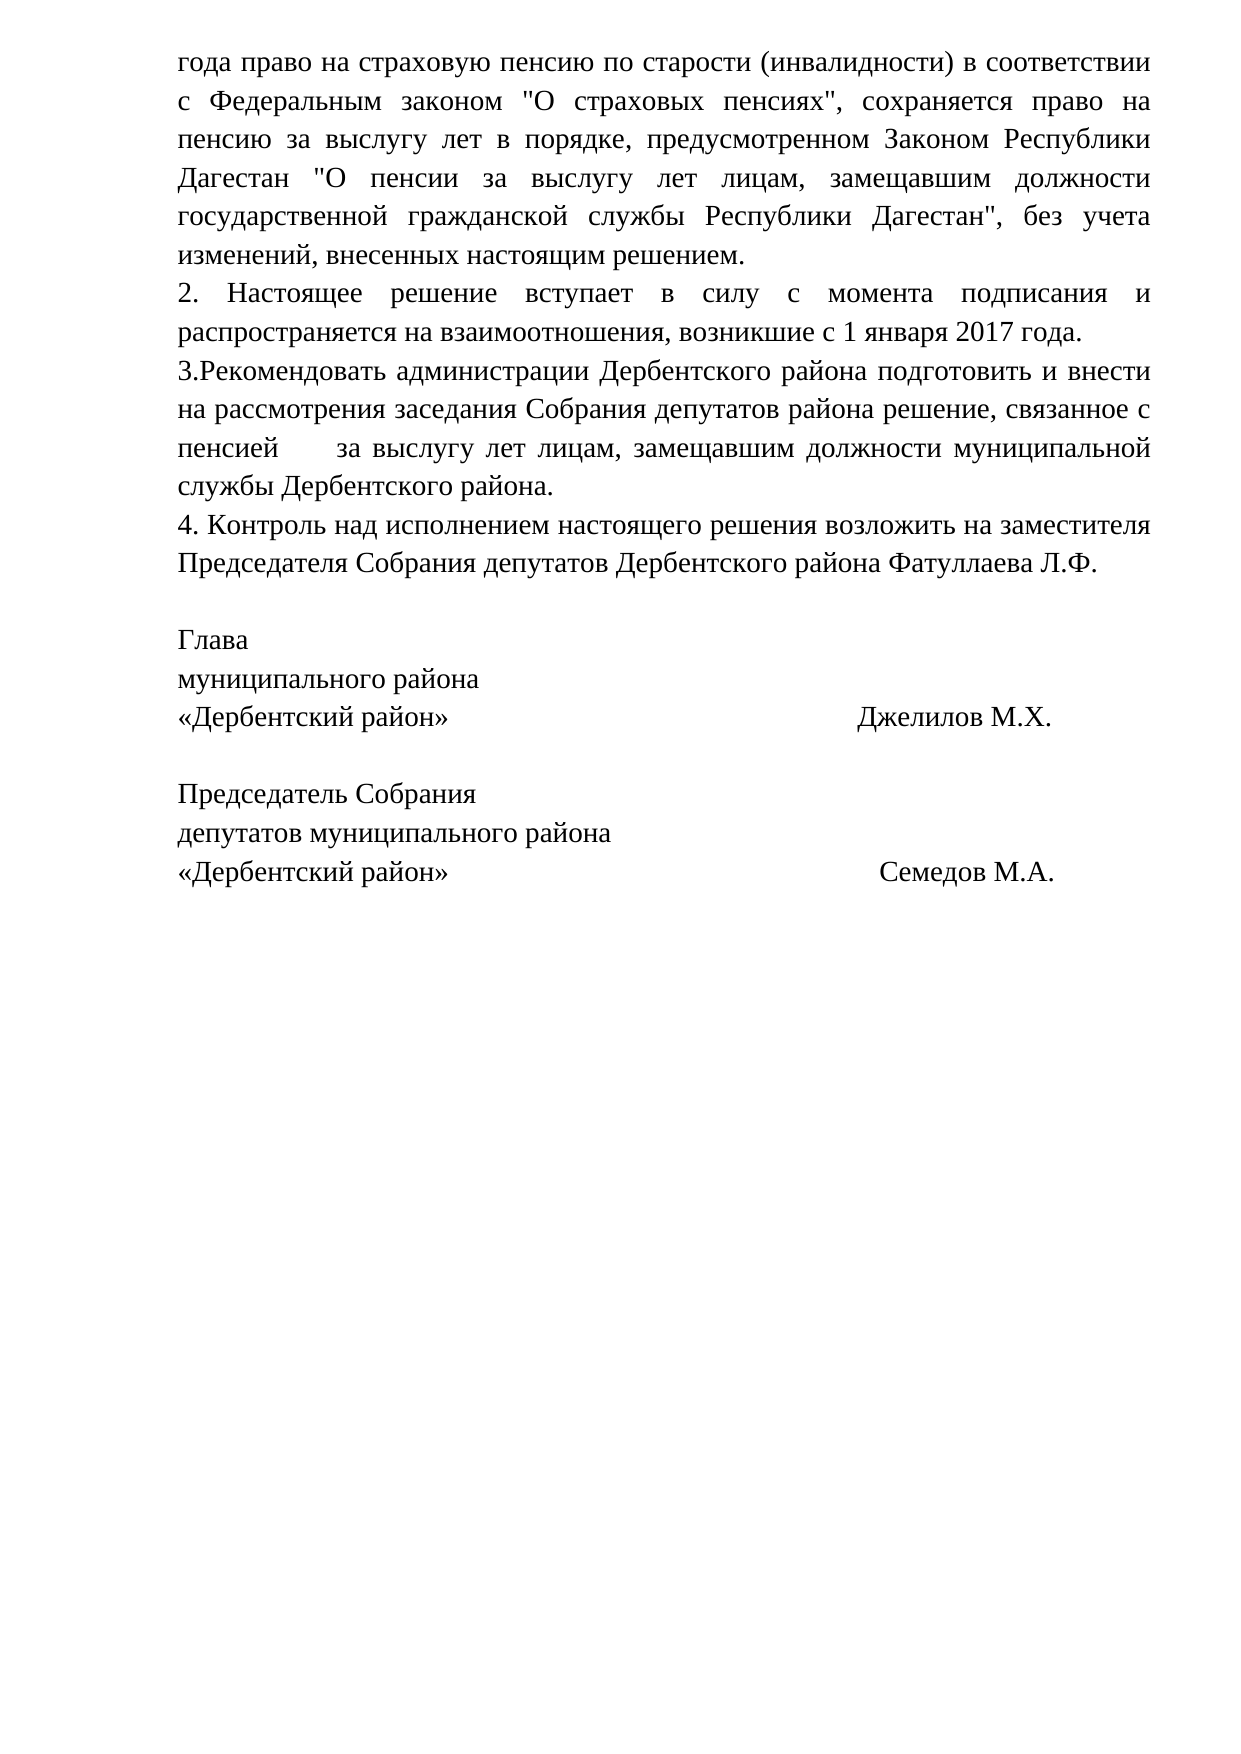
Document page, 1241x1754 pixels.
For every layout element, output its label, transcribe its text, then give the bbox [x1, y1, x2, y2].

text Председатель Собрания [177, 777, 1152, 810]
text «Дербентский район» Джелилов М.Х. [177, 699, 1152, 733]
text 4. Контроль над исполнением настоящего решения возложить на заместителя Председателя Собрания депутатов Дербентского района Фатуллаева Л.Ф. [177, 507, 1152, 579]
text муниципального района [177, 661, 1152, 694]
text «Дербентский район» Семедов М.А. [177, 854, 1152, 887]
text Глава [177, 622, 1152, 656]
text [177, 44, 1152, 271]
text депутатов муниципального района [177, 815, 1152, 849]
text 2. Настоящее решение вступает в силу с момента подписания и распространяется на взаимоотношения, возникшие с 1 января 2017 года. [177, 276, 1152, 348]
text 3.Рекомендовать администрации Дербентского района подготовить и внести на рассмотрения заседания Собрания депутатов района решение, связанное с пенсией за выслугу лет лицам, замещавшим должности муниципальной службы Дербентского района. [177, 353, 1152, 502]
